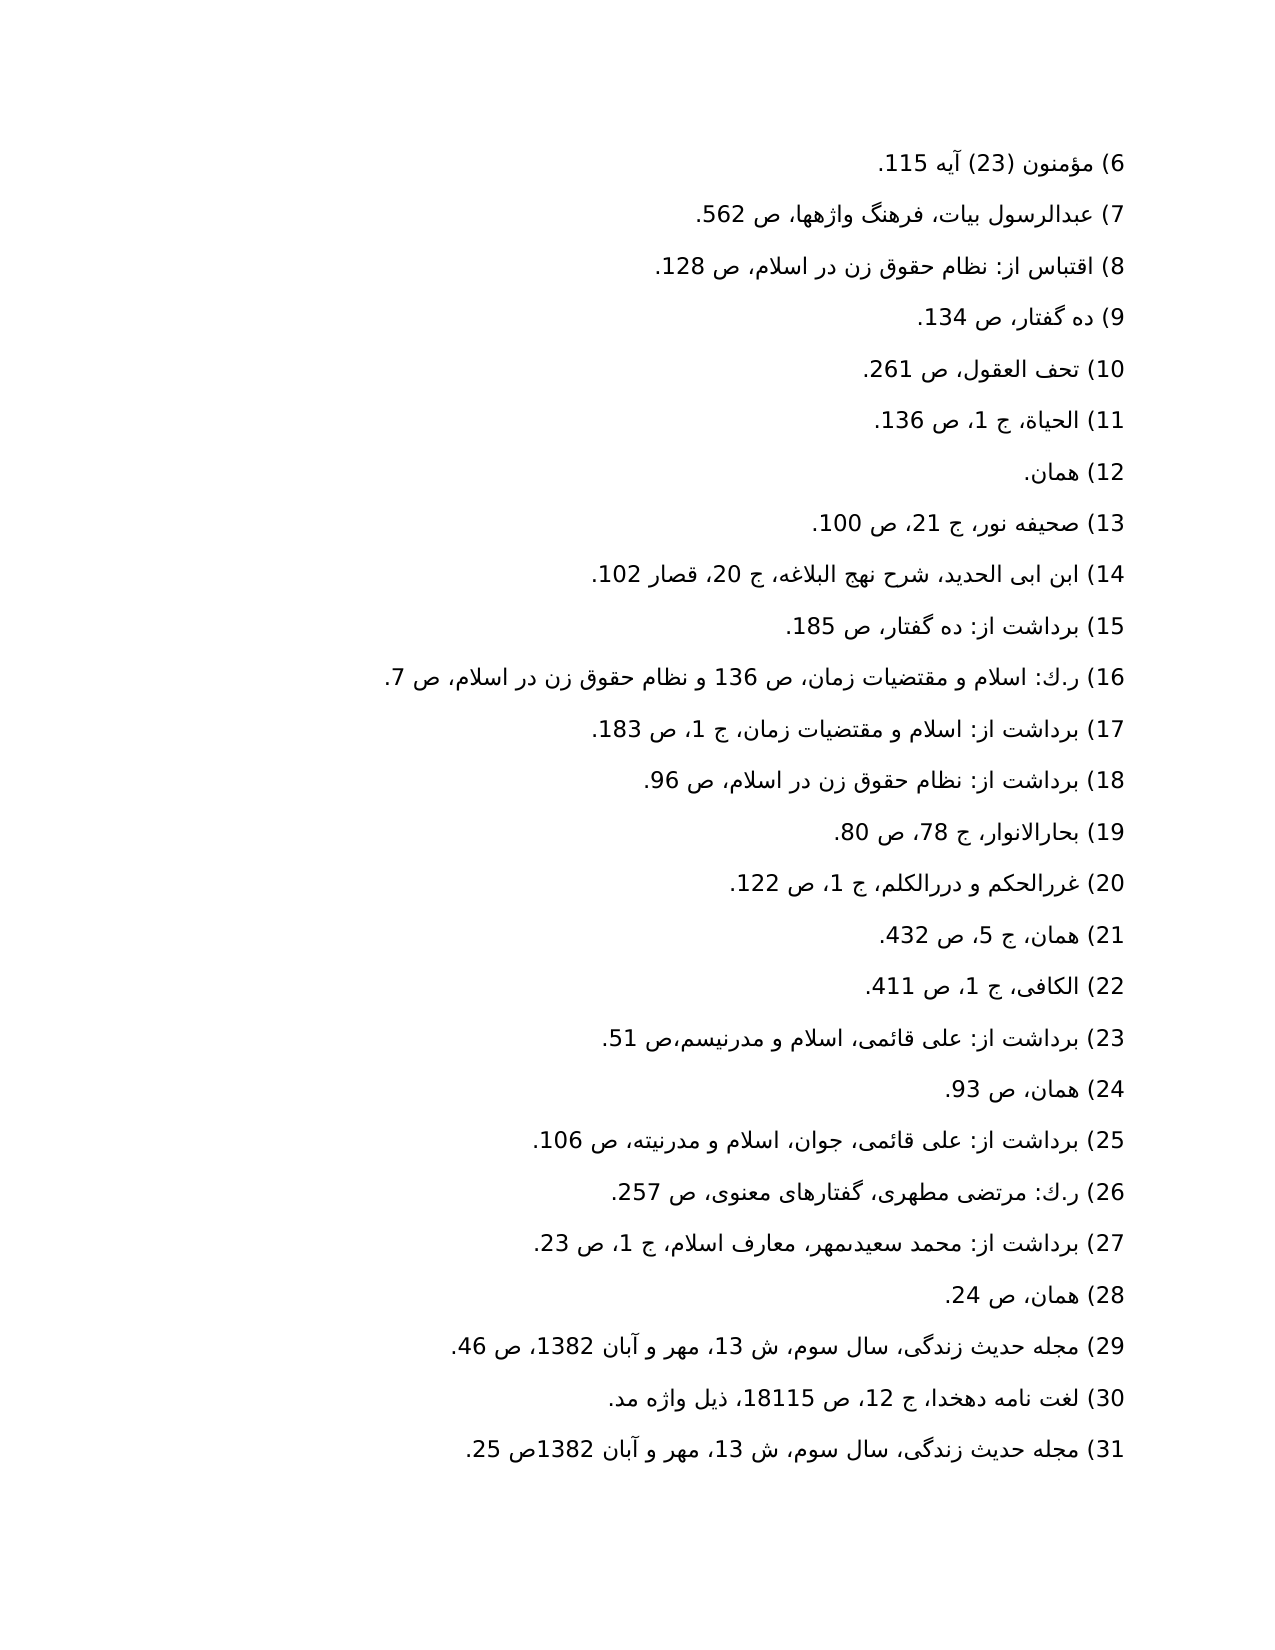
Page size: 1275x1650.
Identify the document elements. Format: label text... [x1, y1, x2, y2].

text 8) اقتباس از: نظام حقوق زن در اسلام، ص 128. [150, 253, 1125, 279]
text 18) برداشت از: نظام حقوق زن در اسلام، ص 96. [150, 767, 1125, 794]
text 23) برداشت از: على قائمى، اسلام و مدرنيسم،ص 51. [150, 1025, 1125, 1051]
text 29) مجله حديث زندگى، سال سوم، ش 13، مهر و آبان 1382، ص 46. [150, 1333, 1125, 1360]
text 9) ده گفتار، ص 134. [150, 304, 1125, 331]
text 14) ابن ابى الحديد، شرح نهج البلاغه، ج 20، قصار 102. [150, 562, 1125, 588]
text 7) عبدالرسول بيات، فرهنگ واژه‏ها، ص 562. [150, 201, 1125, 228]
text 25) برداشت از: على قائمى، جوان، اسلام و مدرنيته، ص 106. [150, 1128, 1125, 1154]
text 21) همان، ج 5، ص 432. [150, 922, 1125, 948]
text 12) همان. [150, 459, 1125, 485]
text 11) الحياة، ج 1، ص 136. [150, 407, 1125, 434]
text 10) تحف العقول، ص 261. [150, 356, 1125, 382]
text 24) همان، ص 93. [150, 1076, 1125, 1103]
text 19) بحارالانوار، ج 78، ص 80. [150, 819, 1125, 846]
text 31) مجله حديث زندگى، سال سوم، ش 13، مهر و آبان 1382ص 25. [150, 1436, 1125, 1463]
text 6) مؤمنون (23) آيه 115. [150, 150, 1125, 177]
text 26) ر.ك: مرتضى مطهرى، گفتارهاى معنوى، ص 257. [150, 1179, 1125, 1206]
text 13) صحيفه نور، ج 21، ص 100. [150, 510, 1125, 537]
text 30) لغت نامه دهخدا، ج 12، ص 18115، ذيل واژه مد. [150, 1385, 1125, 1412]
text 20) غررالحكم و دررالكلم، ج 1، ص 122. [150, 870, 1125, 897]
text 17) برداشت از: اسلام و مقتضيات زمان، ج 1، ص 183. [150, 716, 1125, 743]
text 22) الكافى، ج 1، ص 411. [150, 973, 1125, 1000]
text 27) برداشت از: محمد سعيدى‏مهر، معارف اسلام، ج 1، ص 23. [150, 1231, 1125, 1257]
text 16) ر.ك: اسلام و مقتضيات زمان، ص 136 و نظام حقوق زن در اسلام، ص 7. [150, 664, 1125, 691]
text 28) همان، ص 24. [150, 1282, 1125, 1309]
text 15) برداشت از: ده گفتار، ص 185. [150, 613, 1125, 640]
